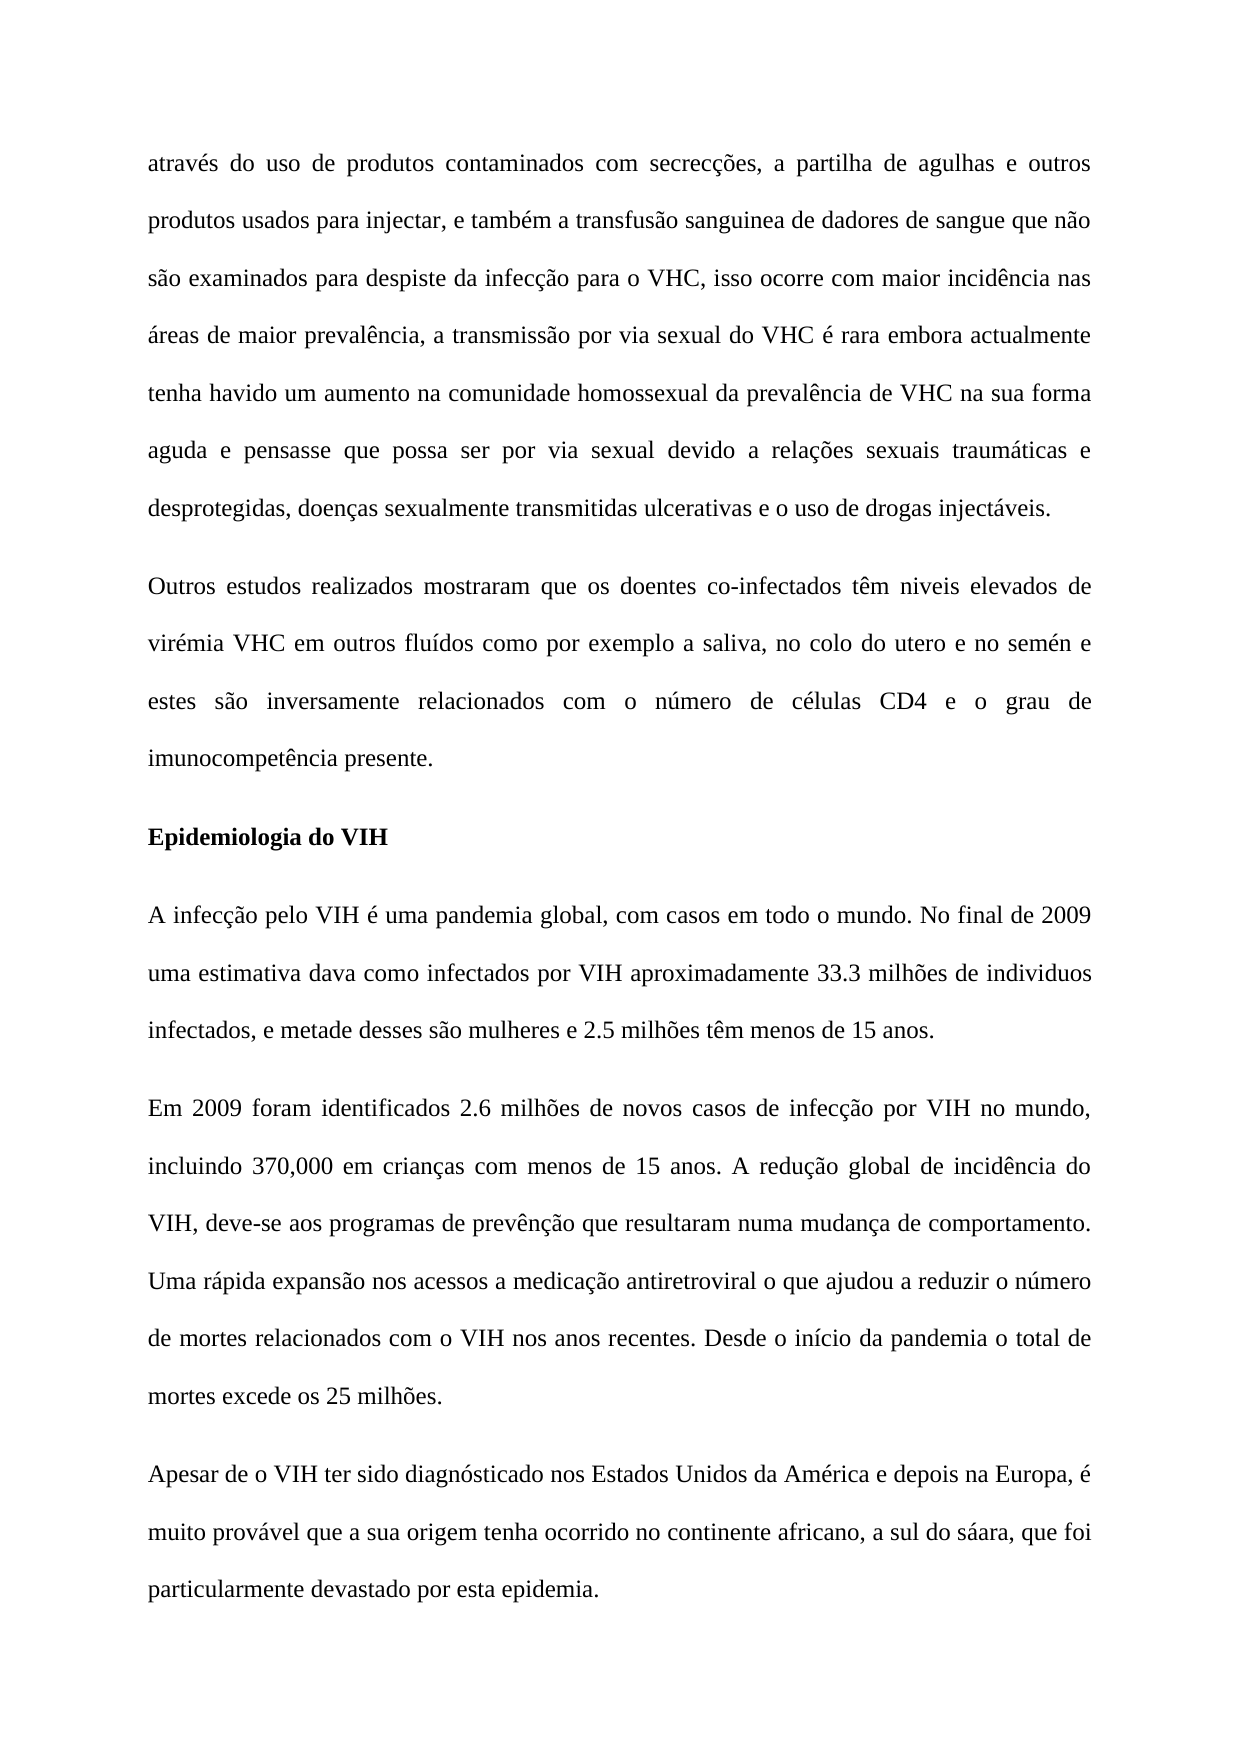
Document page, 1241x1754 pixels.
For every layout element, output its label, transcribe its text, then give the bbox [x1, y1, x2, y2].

text Em 2009 foram identificados 2.6 milhões de novos casos de infecção por VIH no mundo, incluindo 370,000 em crianças com menos de 15 anos. A redução global de incidência do VIH, deve-se aos programas de prevênção que resultaram numa mudança de comportamento. Uma rápida expansão nos acessos a medicação antiretroviral o que ajudou a reduzir o número de mortes relacionados com o VIH nos anos recentes. Desde o início da pandemia o total de mortes excede os 25 milhões. [148, 1093, 1092, 1410]
text Epidemiologia do VIH [148, 822, 1092, 851]
text Apesar de o VIH ter sido diagnósticado nos Estados Unidos da América e depois na Europa, é muito provável que a sua origem tenha ocorrido no continente africano, a sul do sáara, que foi particularmente devastado por esta epidemia. [148, 1459, 1092, 1603]
text A infecção pelo VIH é uma pandemia global, com casos em todo o mundo. No final de 2009 uma estimativa dava como infectados por VIH aproximadamente 33.3 milhões de individuos infectados, e metade desses são mulheres e 2.5 milhões têm menos de 15 anos. [148, 900, 1092, 1044]
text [148, 148, 1092, 521]
text Outros estudos realizados mostraram que os doentes co-infectados têm niveis elevados de virémia VHC em outros fluídos como por exemplo a saliva, no colo do utero e no semén e estes são inversamente relacionados com o número de células CD4 e o grau de imunocompetência presente. [148, 571, 1092, 772]
